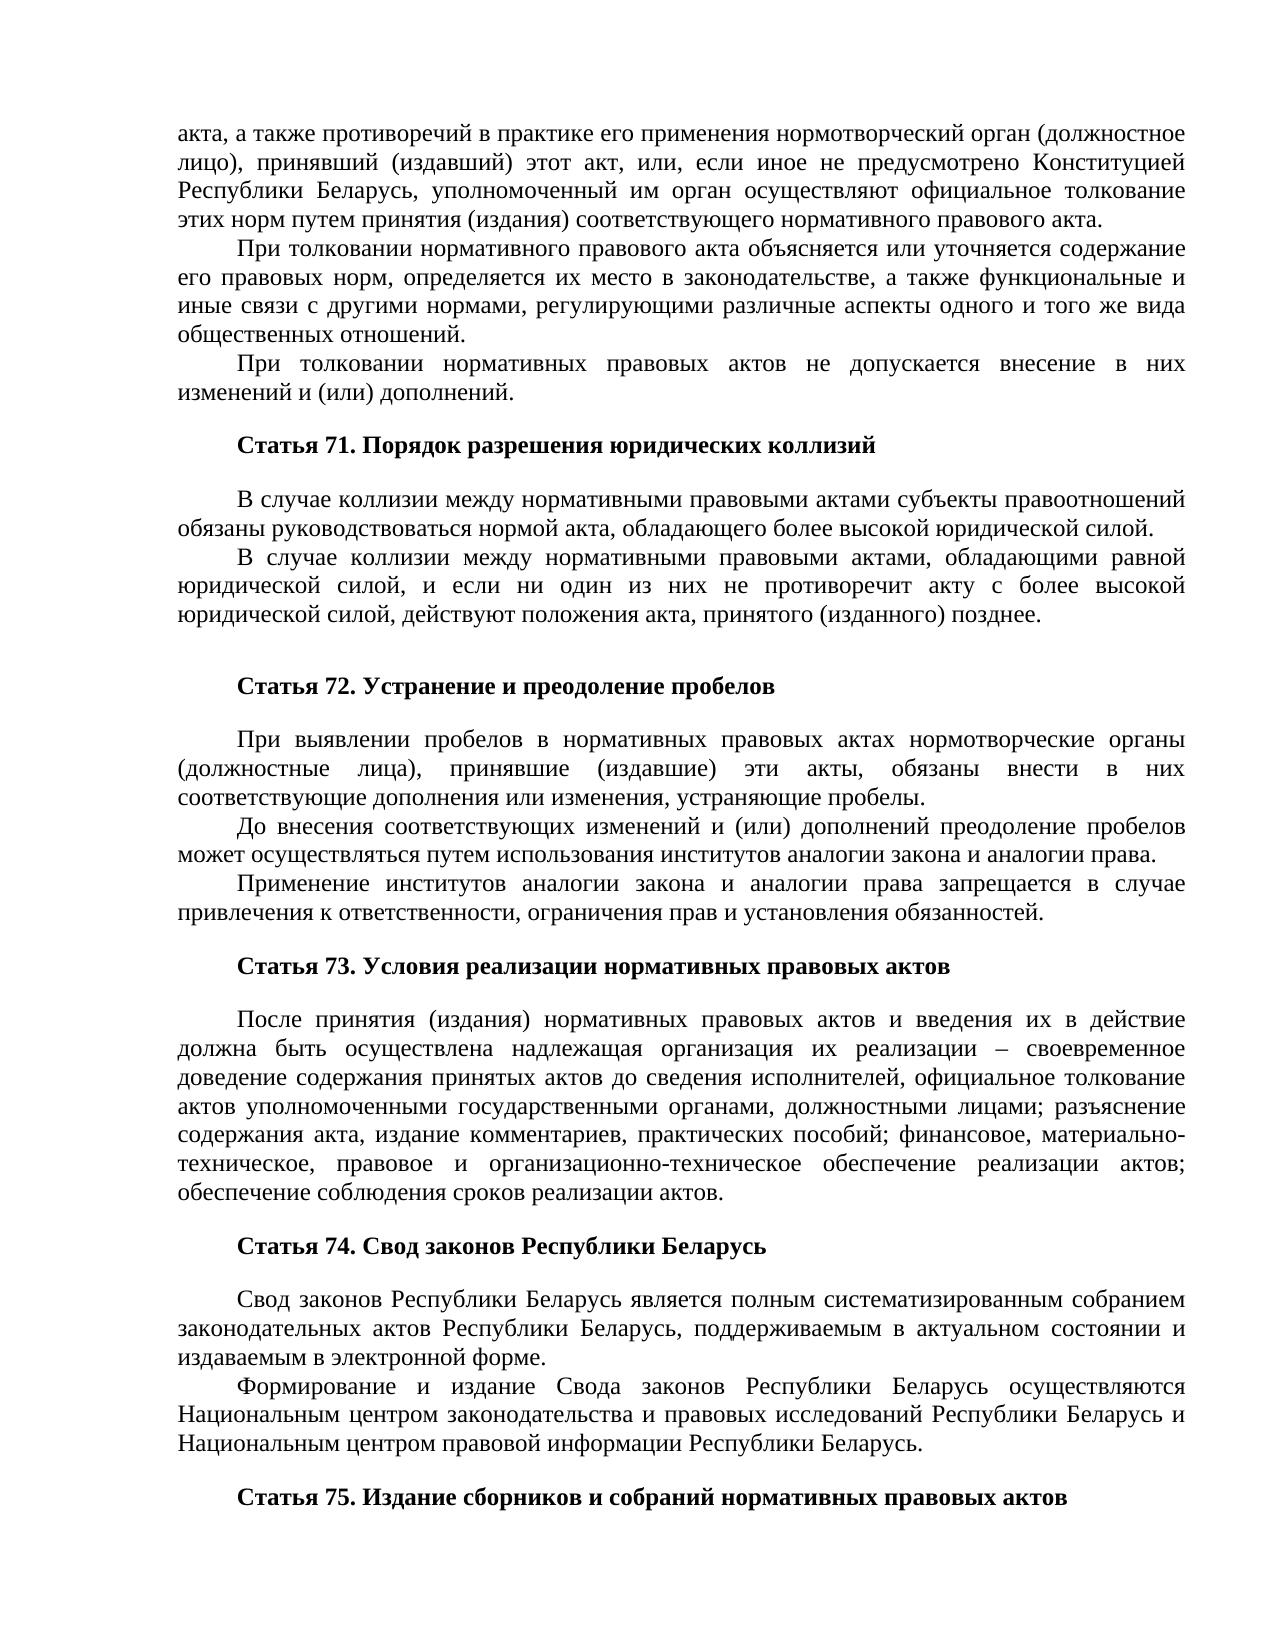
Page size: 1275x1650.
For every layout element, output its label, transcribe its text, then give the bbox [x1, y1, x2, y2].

text При выявлении пробелов в нормативных правовых актах нормотворческие органы (должностные лица), принявшие (издавшие) эти акты, обязаны внести в них соответствующие дополнения или изменения, устраняющие пробелы. [177, 724, 1186, 811]
text Статья 72. Устранение и преодоление пробелов [237, 653, 1186, 699]
text При толковании нормативных правовых актов не допускается внесение в них изменений и (или) дополнений. [177, 348, 1186, 406]
text Формирование и издание Свода законов Республики Беларусь осуществляются Национальным центром законодательства и правовых исследований Республики Беларусь и Национальным центром правовой информации Республики Беларусь. [177, 1371, 1186, 1457]
text При толковании нормативного правового акта объясняется или уточняется содержание его правовых норм, определяется их место в законодательстве, а также функциональные и иные связи с другими нормами, регулирующими различные аспекты одного и того же вида общественных отношений. [177, 233, 1186, 348]
text До внесения соответствующих изменений и (или) дополнений преодоление пробелов может осуществляться путем использования институтов аналогии закона и аналогии права. [177, 811, 1186, 868]
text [177, 118, 1186, 233]
text Статья 71. Порядок разрешения юридических коллизий [237, 431, 1186, 459]
text Статья 75. Издание сборников и собраний нормативных правовых актов [237, 1482, 1186, 1511]
text Статья 74. Свод законов Республики Беларусь [237, 1231, 1186, 1259]
text После принятия (издания) нормативных правовых актов и введения их в действие должна быть осуществлена надлежащая организация их реализации – своевременное доведение содержания принятых актов до сведения исполнителей, официальное толкование актов уполномоченными государственными органами, должностными лицами; разъяснение содержания акта, издание комментариев, практических пособий; финансовое, материально-техническое, правовое и организационно-техническое обеспечение реализации актов; обеспечение соблюдения сроков реализации актов. [177, 1004, 1186, 1206]
text Применение институтов аналогии закона и аналогии права запрещается в случае привлечения к ответственности, ограничения прав и установления обязанностей. [177, 868, 1186, 926]
text Статья 73. Условия реализации нормативных правовых актов [237, 951, 1186, 979]
text Свод законов Республики Беларусь является полным систематизированным собранием законодательных актов Республики Беларусь, поддерживаемым в актуальном состоянии и издаваемым в электронной форме. [177, 1284, 1186, 1371]
text В случае коллизии между нормативными правовыми актами, обладающими равной юридической силой, и если ни один из них не противоречит акту с более высокой юридической силой, действуют положения акта, принятого (изданного) позднее. [177, 542, 1186, 628]
text В случае коллизии между нормативными правовыми актами субъекты правоотношений обязаны руководствоваться нормой акта, обладающего более высокой юридической силой. [177, 484, 1186, 542]
